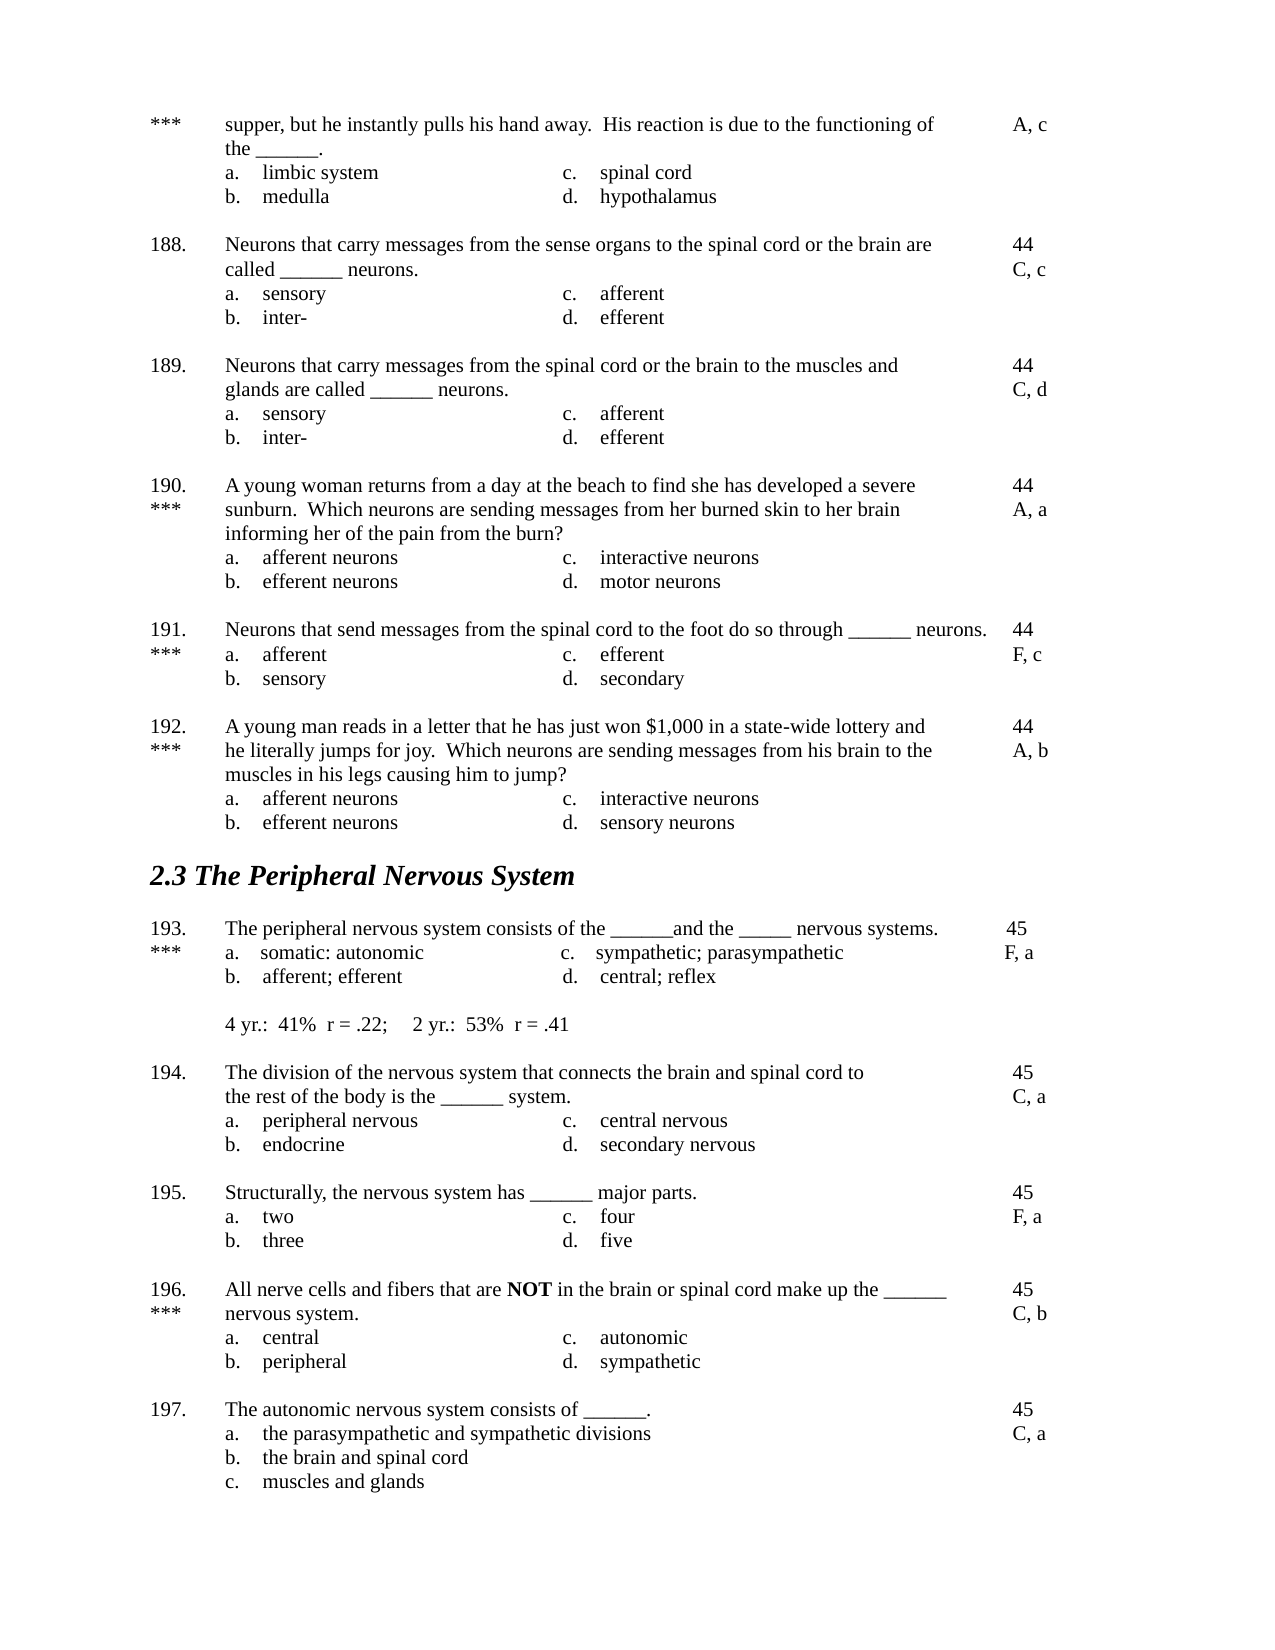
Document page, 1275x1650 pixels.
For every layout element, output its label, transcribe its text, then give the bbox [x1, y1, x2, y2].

text 196. All nerve cells and fibers that are NOT in the brain or spinal cord make up the ______ 45 [150, 1277, 1125, 1301]
text b. inter- d. efferent [150, 304, 1125, 329]
text b. three d. five [150, 1228, 1125, 1252]
text 193. The peripheral nervous system consists of the ______and the _____ nervous systems. 45 [150, 916, 1125, 940]
text 195. Structurally, the nervous system has ______ major parts. 45 [150, 1180, 1125, 1204]
text a. afferent neurons c. interactive neurons [150, 786, 1125, 810]
text a. limbic system c. spinal cord [150, 160, 1125, 184]
text 4 yr.: 41% r = .22; 2 yr.: 53% r = .41 [150, 1012, 1125, 1036]
text b. efferent neurons d. motor neurons [150, 569, 1125, 593]
text *** sunburn. Which neurons are sending messages from her burned skin to her brain A, a [150, 497, 1125, 521]
text *** supper, but he instantly pulls his hand away. His reaction is due to the functioning of A, c [150, 112, 1125, 136]
text b. medulla d. hypothalamus [150, 184, 1125, 208]
text informing her of the pain from the burn? [150, 521, 1125, 545]
text b. peripheral d. sympathetic [150, 1349, 1125, 1373]
text b. afferent; efferent d. central; reflex [150, 964, 1125, 988]
text a. sensory c. afferent [150, 281, 1125, 304]
text a. peripheral nervous c. central nervous [150, 1108, 1125, 1132]
text the rest of the body is the ______ system. C, a [150, 1084, 1125, 1108]
text c. muscles and glands [150, 1469, 1125, 1493]
text a. central c. autonomic [150, 1325, 1125, 1349]
text 192. A young man reads in a letter that he has just won $1,000 in a state-wide lottery and 44 [150, 714, 1125, 738]
text b. endocrine d. secondary nervous [150, 1132, 1125, 1156]
text b. efferent neurons d. sensory neurons [150, 810, 1125, 834]
text a. two c. four F, a [150, 1204, 1125, 1228]
text called ______ neurons. C, c [150, 256, 1125, 281]
text 191. Neurons that send messages from the spinal cord to the foot do so through ______ neurons. 44 [150, 617, 1125, 641]
text b. inter- d. efferent [150, 425, 1125, 449]
text 190. A young woman returns from a day at the beach to find she has developed a severe 44 [150, 473, 1125, 497]
text b. sensory d. secondary [150, 666, 1125, 689]
text b. the brain and spinal cord [150, 1445, 1125, 1469]
text 2.3 The Peripheral Nervous System [150, 858, 1125, 892]
text 197. The autonomic nervous system consists of ______. 45 [150, 1397, 1125, 1421]
text a. afferent neurons c. interactive neurons [150, 545, 1125, 569]
text *** a. somatic: autonomic c. sympathetic; parasympathetic F, a [150, 940, 1125, 964]
text *** he literally jumps for joy. Which neurons are sending messages from his brain to the A, b [150, 738, 1125, 762]
text *** a. afferent c. efferent F, c [150, 641, 1125, 666]
text glands are called ______ neurons. C, d [150, 377, 1125, 401]
text 188. Neurons that carry messages from the sense organs to the spinal cord or the brain are 44 [150, 232, 1125, 256]
text 194. The division of the nervous system that connects the brain and spinal cord to 45 [150, 1060, 1125, 1084]
text the ______. [150, 136, 1125, 160]
text muscles in his legs causing him to jump? [150, 762, 1125, 786]
text a. the parasympathetic and sympathetic divisions C, a [150, 1421, 1125, 1445]
text *** nervous system. C, b [150, 1301, 1125, 1325]
text 189. Neurons that carry messages from the spinal cord or the brain to the muscles and 44 [150, 353, 1125, 377]
text a. sensory c. afferent [150, 401, 1125, 425]
